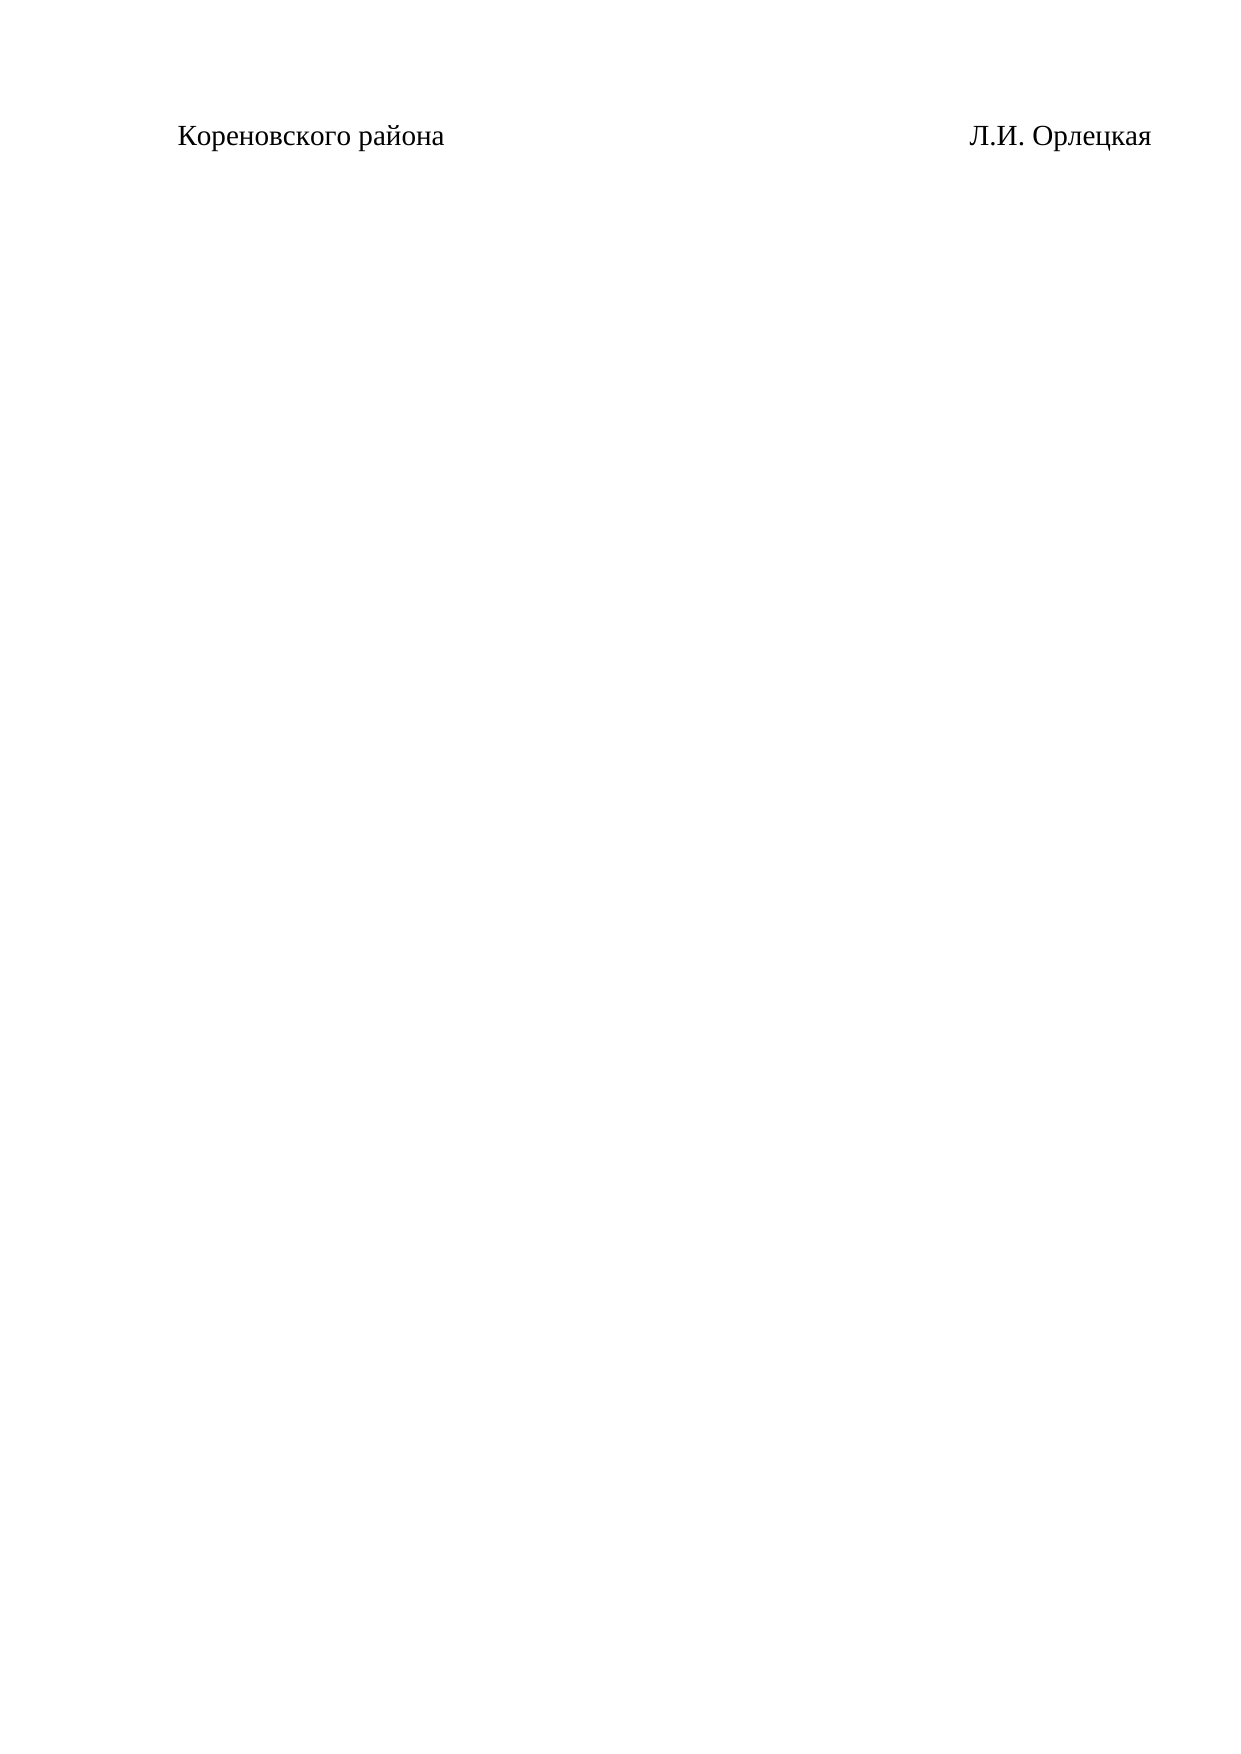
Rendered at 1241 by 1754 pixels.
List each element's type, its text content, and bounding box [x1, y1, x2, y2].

text Кореновского района Л.И. Орлецкая [177, 118, 1181, 152]
